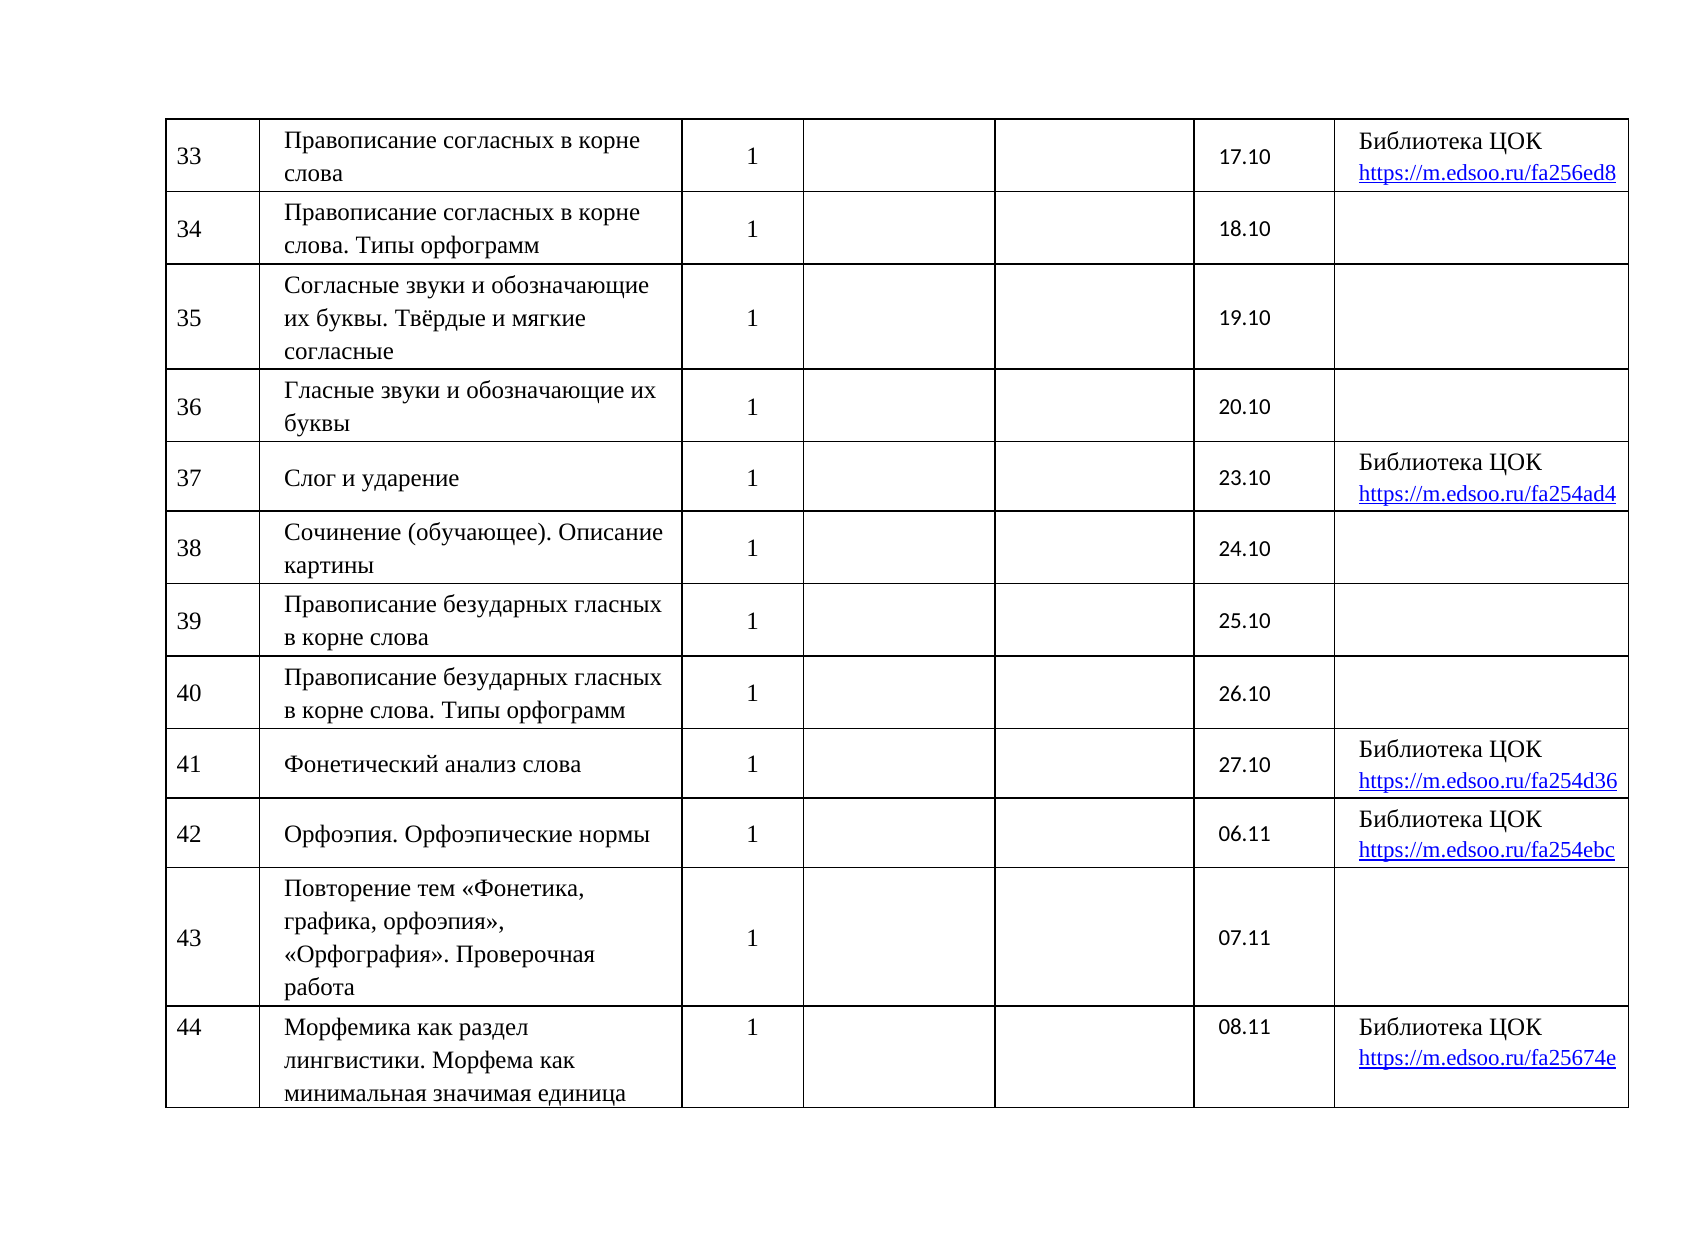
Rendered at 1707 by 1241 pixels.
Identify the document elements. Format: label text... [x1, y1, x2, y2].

table_cell [996, 370, 1193, 441]
table_cell Согласные звуки и обозначающие их буквы. Твёрдые и мягкие согласные [260, 265, 681, 368]
table_cell 34 [167, 192, 259, 263]
table_cell [996, 657, 1193, 727]
table_cell Орфоэпия. Орфоэпические нормы [260, 799, 681, 867]
table_cell [1335, 512, 1628, 583]
table_cell 43 [167, 868, 259, 1005]
table_cell 40 [167, 657, 259, 727]
table_cell [804, 442, 994, 510]
table_cell Библиотека ЦОК https://m.edsoo.ru/fa256ed8 [1335, 120, 1628, 191]
table_cell 1 [683, 868, 803, 1005]
table_cell 19.10 [1195, 265, 1334, 368]
table_cell 1 [683, 370, 803, 441]
table_cell 38 [167, 512, 259, 583]
table_cell [804, 120, 994, 191]
table_cell [1335, 370, 1628, 441]
table_cell 1 [683, 442, 803, 510]
table_cell 27.10 [1195, 729, 1334, 797]
table_cell 1 [683, 1007, 803, 1107]
table_cell 44 [167, 1007, 259, 1107]
table_cell [996, 442, 1193, 510]
table_cell [996, 1007, 1193, 1107]
table_cell 35 [167, 265, 259, 368]
table_cell [1335, 868, 1628, 1005]
table_cell 1 [683, 799, 803, 867]
table_cell [996, 120, 1193, 191]
table_cell [804, 192, 994, 263]
table_cell Слог и ударение [260, 442, 681, 510]
table_cell [996, 729, 1193, 797]
table_cell [804, 584, 994, 655]
table_cell 20.10 [1195, 370, 1334, 441]
table_cell [804, 729, 994, 797]
table_cell 33 [167, 120, 259, 191]
table_cell 36 [167, 370, 259, 441]
table_cell 39 [167, 584, 259, 655]
table_cell 41 [167, 729, 259, 797]
table_cell 26.10 [1195, 657, 1334, 727]
table_cell 18.10 [1195, 192, 1334, 263]
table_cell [260, 1007, 681, 1107]
table_cell [996, 584, 1193, 655]
table_cell Фонетический анализ слова [260, 729, 681, 797]
table_cell Правописание безударных гласных в корне слова. Типы орфограмм [260, 657, 681, 727]
table_cell [804, 370, 994, 441]
table_cell 1 [683, 192, 803, 263]
table_cell [996, 265, 1193, 368]
table_cell [1335, 192, 1628, 263]
table_cell Библиотека ЦОК https://m.edsoo.ru/fa254ad4 [1335, 442, 1628, 510]
table_cell 1 [683, 120, 803, 191]
table_cell [996, 799, 1193, 867]
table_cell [1335, 1007, 1628, 1107]
table_cell [996, 192, 1193, 263]
table_cell 1 [683, 512, 803, 583]
table_cell 1 [683, 265, 803, 368]
table_cell [804, 265, 994, 368]
table_cell [804, 799, 994, 867]
table_cell [804, 657, 994, 727]
table_cell 1 [683, 657, 803, 727]
table_cell [1335, 657, 1628, 727]
table_cell 07.11 [1195, 868, 1334, 1005]
table_cell [1335, 265, 1628, 368]
table_cell 17.10 [1195, 120, 1334, 191]
table_cell [1335, 584, 1628, 655]
table_cell 06.11 [1195, 799, 1334, 867]
table_cell Правописание согласных в корне слова. Типы орфограмм [260, 192, 681, 263]
table_cell Сочинение (обучающее). Описание картины [260, 512, 681, 583]
table_cell 1 [683, 729, 803, 797]
table_cell 37 [167, 442, 259, 510]
table_cell Правописание безударных гласных в корне слова [260, 584, 681, 655]
table_cell Правописание согласных в корне слова [260, 120, 681, 191]
table_cell 08.11 [1195, 1007, 1334, 1107]
table_cell [996, 512, 1193, 583]
table_cell 1 [683, 584, 803, 655]
table_cell 24.10 [1195, 512, 1334, 583]
table_cell Библиотека ЦОК https://m.edsoo.ru/fa254d36 [1335, 729, 1628, 797]
table_cell 23.10 [1195, 442, 1334, 510]
table_cell [804, 1007, 994, 1107]
table_cell 42 [167, 799, 259, 867]
table_cell [804, 512, 994, 583]
table_cell Библиотека ЦОК https://m.edsoo.ru/fa254ebc [1335, 799, 1628, 867]
table_cell [804, 868, 994, 1005]
table_cell [996, 868, 1193, 1005]
table_cell Гласные звуки и обозначающие их буквы [260, 370, 681, 441]
table_cell 25.10 [1195, 584, 1334, 655]
table_cell Повторение тем «Фонетика, графика, орфоэпия», «Орфография». Проверочная работа [260, 868, 681, 1005]
